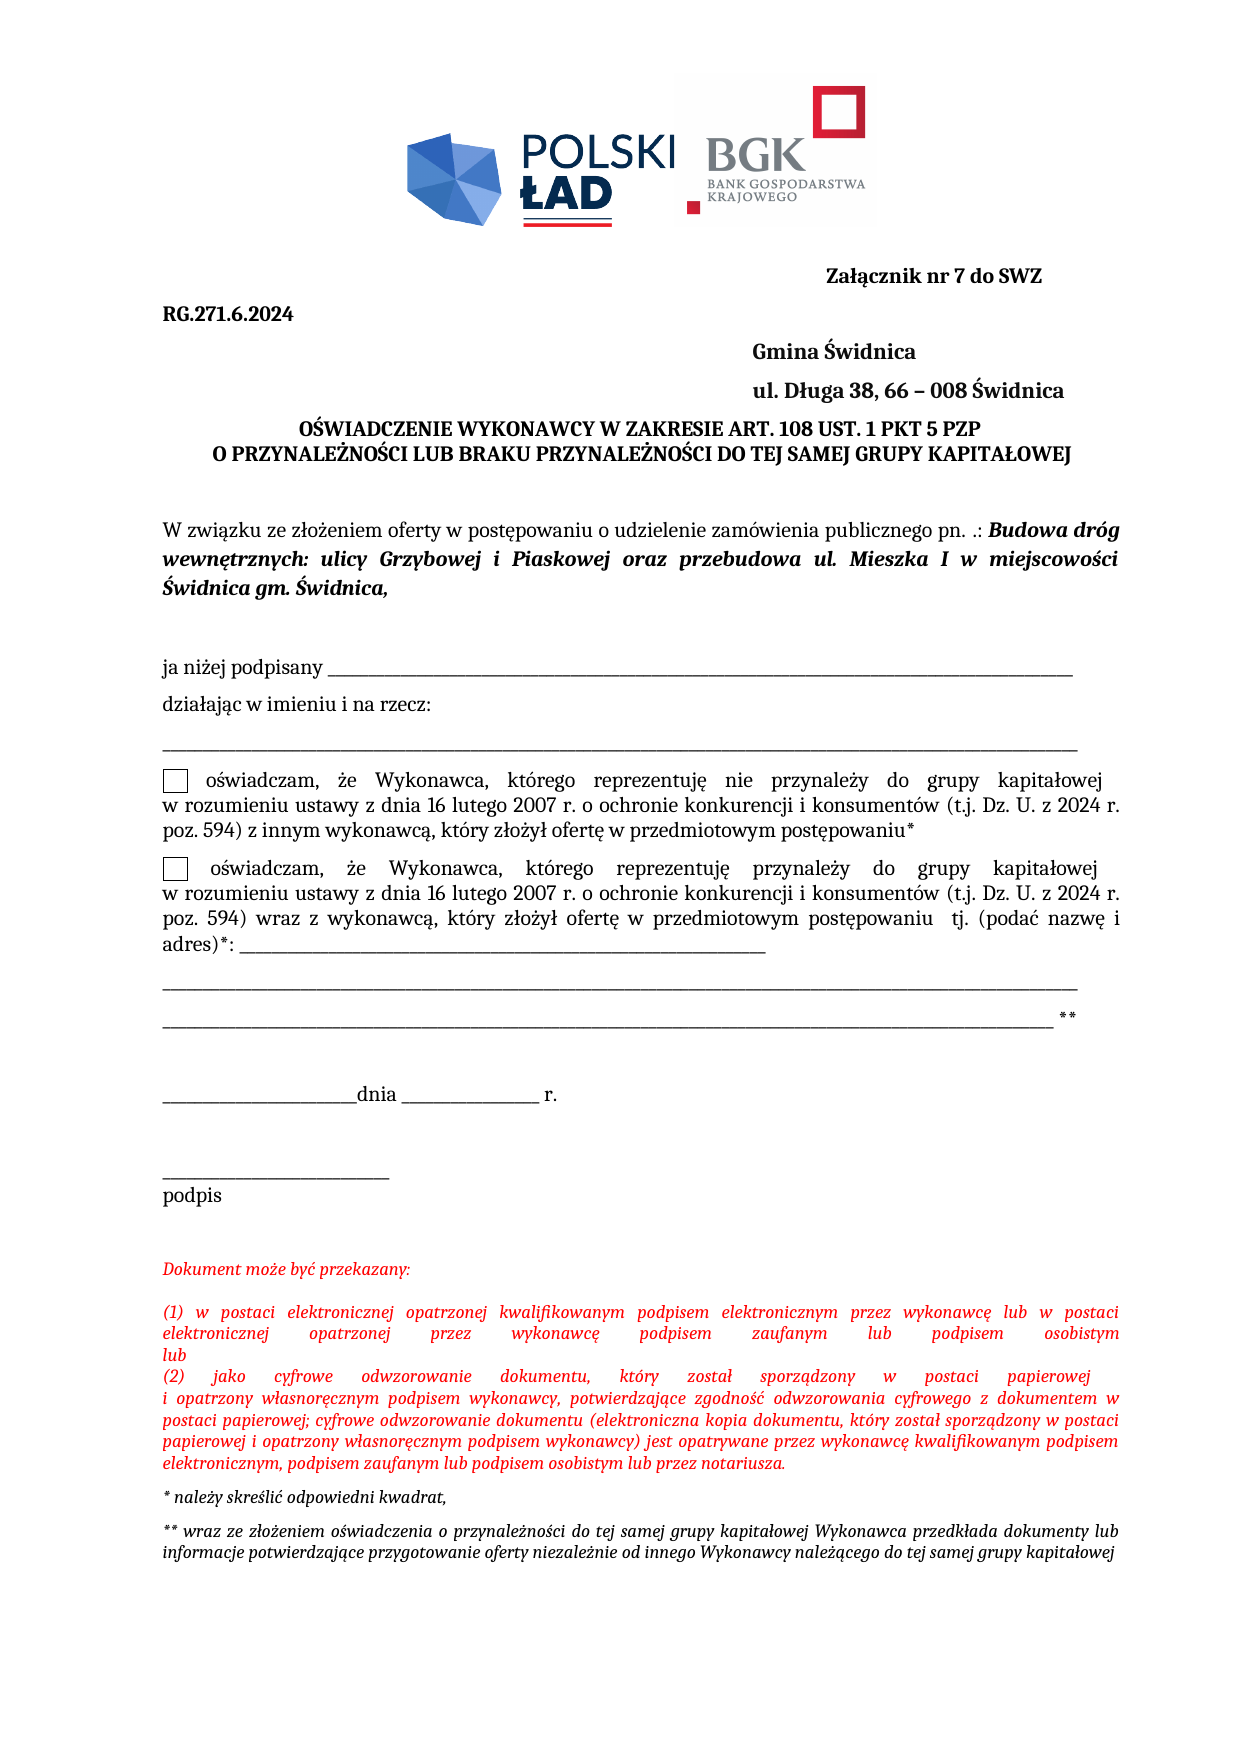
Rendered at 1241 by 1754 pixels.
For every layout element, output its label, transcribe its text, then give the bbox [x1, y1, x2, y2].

text oświadczam, że Wykonawca, którego reprezentuję nie przynależy do grupy kapitałowej w rozumieniu ustawy z dnia 16 lutego 2007 r. o ochronie konkurencji i konsumentów (t.j. Dz. U. z 2024 r. poz. 594) z innym wykonawcą, który złożył ofertę w przedmiotowym postępowaniu* [162, 768, 1122, 843]
picture [407, 73, 878, 227]
text Załącznik nr 7 do SWZ [752, 264, 1122, 289]
text działając w imieniu i na rzecz: [162, 692, 1122, 717]
text RG.271.6.2024 [162, 301, 1122, 327]
text ________________________dnia _________________ r. [162, 1082, 1122, 1107]
text ____________________________ podpis [162, 1158, 1122, 1208]
text W związku ze złożeniem oferty w postępowaniu o udzielenie zamówienia publicznego pn. .: Budowa dróg wewnętrznych: ulicy Grzybowej i Piaskowej oraz przebudowa ul. Mieszka I w miejscowości Świdnica gm. Świdnica, [162, 517, 1122, 601]
text * należy skreślić odpowiedni kwadrat, [162, 1486, 1122, 1508]
text _________________________________________________________________________________________________________________ [162, 730, 1122, 755]
text ja niżej podpisany ____________________________________________________________________________________________ [162, 654, 1122, 680]
text Gmina Świdnica [752, 339, 1122, 365]
text oświadczam, że Wykonawca, którego reprezentuję przynależy do grupy kapitałowej w rozumieniu ustawy z dnia 16 lutego 2007 r. o ochronie konkurencji i konsumentów (t.j. Dz. U. z 2024 r. poz. 594) wraz z wykonawcą, który złożył ofertę w przedmiotowym postępowaniu tj. (podać nazwę i adres)*: _________________________________________________________________ [162, 856, 1122, 957]
text Dokument może być przekazany: (1) w postaci elektronicznej opatrzonej kwalifikowanym podpisem elektronicznym przez wykonawcę lub w postaci elektronicznej opatrzonej przez wykonawcę podpisem zaufanym lub podpisem osobistym lub (2) jako cyfrowe odwzorowanie dokumentu, który został sporządzony w postaci papierowej i opatrzony własnoręcznym podpisem wykonawcy, potwierdzające zgodność odwzorowania cyfrowego z dokumentem w postaci papierowej; cyfrowe odwzorowanie dokumentu (elektroniczna kopia dokumentu, który został sporządzony w postaci papierowej i opatrzony własnoręcznym podpisem wykonawcy) jest opatrywane przez wykonawcę kwalifikowanym podpisem elektronicznym, podpisem zaufanym lub podpisem osobistym lub przez notariusza. [162, 1258, 1122, 1474]
text _________________________________________________________________________________________________________________ [162, 969, 1122, 994]
text ul. Długa 38, 66 – 008 Świdnica [752, 378, 1122, 404]
text ______________________________________________________________________________________________________________ ** [162, 1007, 1122, 1032]
text ** wraz ze złożeniem oświadczenia o przynależności do tej samej grupy kapitałowej Wykonawca przedkłada dokumenty lub informacje potwierdzające przygotowanie oferty niezależnie od innego Wykonawcy należącego do tej samej grupy kapitałowej [162, 1520, 1122, 1563]
text OŚWIADCZENIE WYKONAWCY W ZAKRESIE ART. 108 UST. 1 PKT 5 PZP O PRZYNALEŻNOŚCI LUB BRAKU PRZYNALEŻNOŚCI DO TEJ SAMEJ GRUPY KAPITAŁOWEJ [162, 417, 1122, 467]
